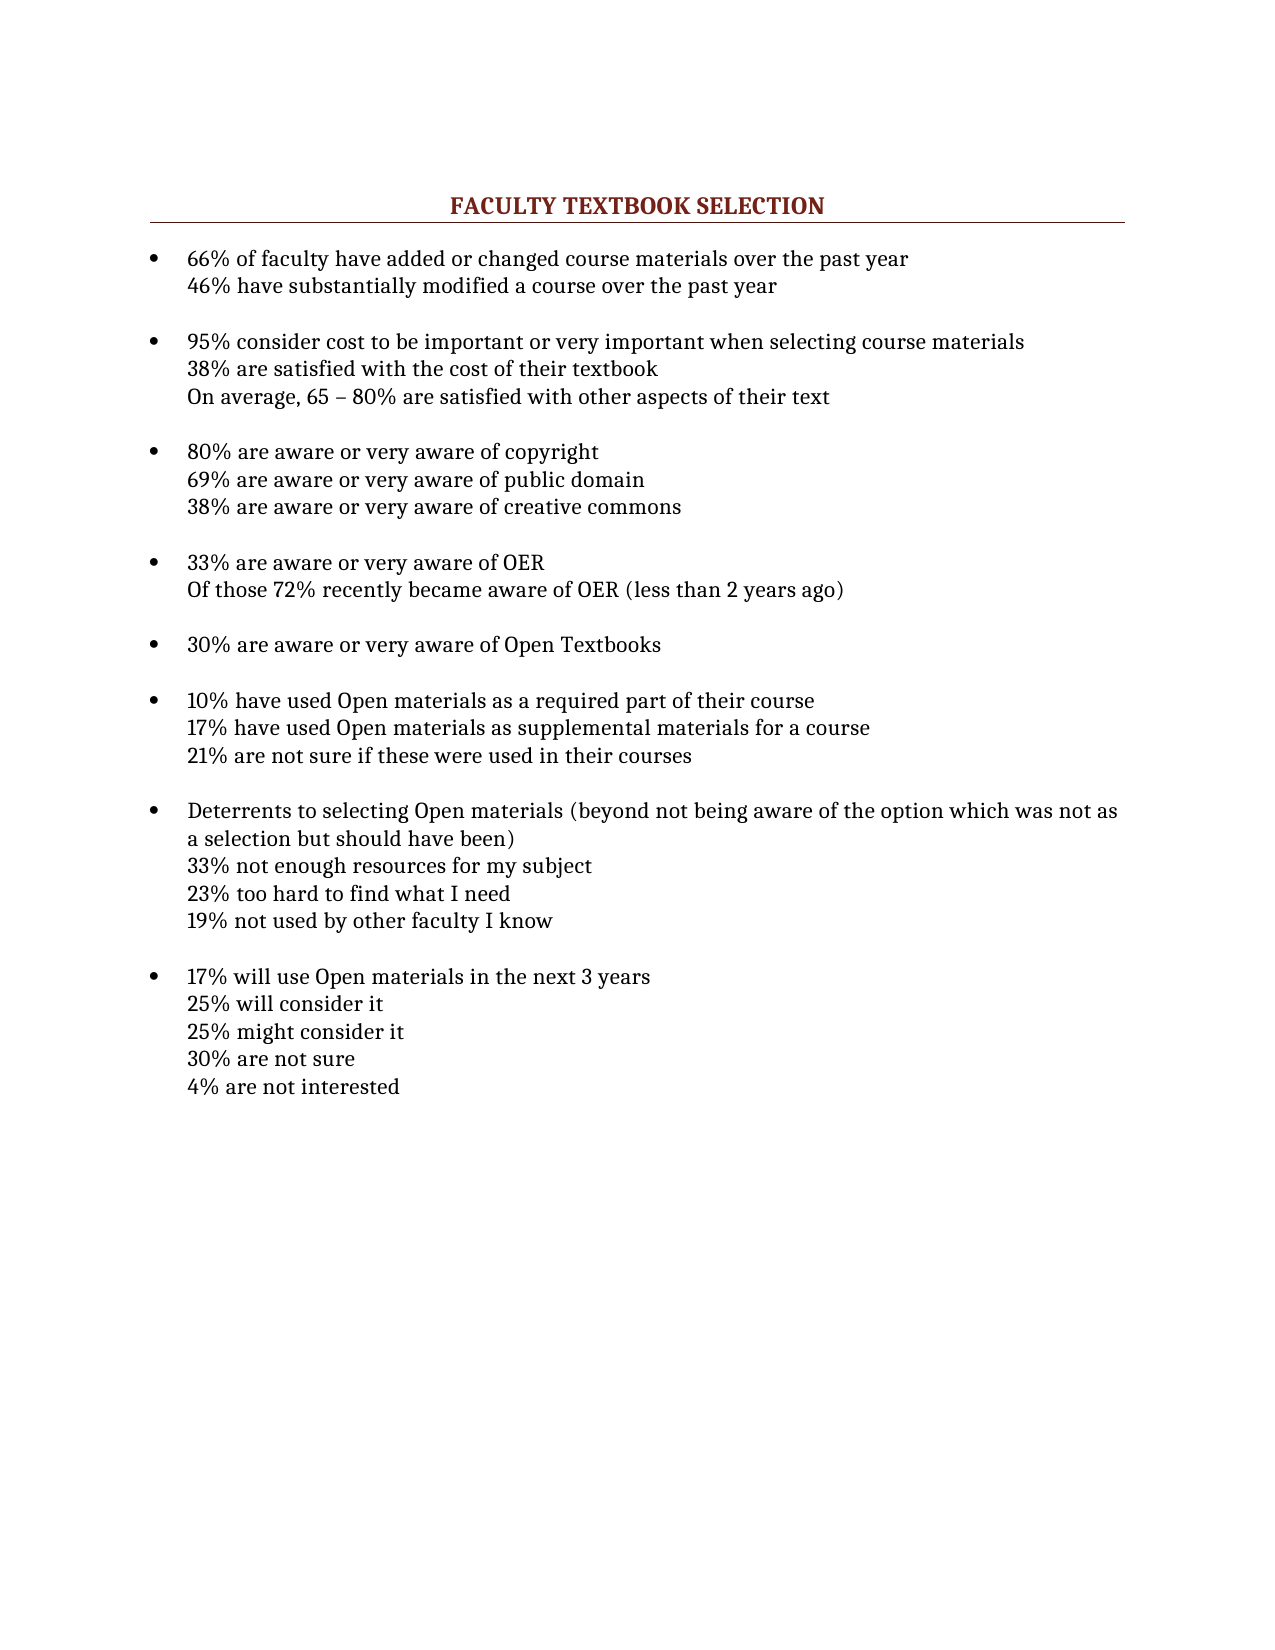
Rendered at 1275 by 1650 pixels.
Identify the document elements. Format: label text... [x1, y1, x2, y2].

list 19% not used by other faculty I know [187, 908, 1125, 934]
list 4% are not interested [187, 1074, 1125, 1100]
subtitle Faculty Textbook Selection [150, 192, 1125, 222]
list Of those 72% recently became aware of OER (less than 2 years ago) [187, 577, 1125, 603]
list 10% have used Open materials as a required part of their course [150, 687, 1125, 714]
list 69% are aware or very aware of public domain [187, 467, 1125, 493]
list 66% of faculty have added or changed course materials over the past year [150, 246, 1125, 272]
list 17% have used Open materials as supplemental materials for a course [187, 715, 1125, 741]
list 30% are not sure [187, 1046, 1125, 1073]
list 30% are aware or very aware of Open Textbooks [150, 632, 1125, 658]
list 46% have substantially modified a course over the past year [187, 273, 1125, 300]
list 38% are satisfied with the cost of their textbook [187, 356, 1125, 382]
list Deterrents to selecting Open materials (beyond not being aware of the option which was not as a selection but should have been) [150, 798, 1125, 852]
list 25% will consider it [187, 991, 1125, 1017]
list 38% are aware or very aware of creative commons [187, 494, 1125, 521]
list 25% might consider it [187, 1019, 1125, 1045]
list 95% consider cost to be important or very important when selecting course materials [150, 328, 1125, 355]
list 23% too hard to find what I need [187, 881, 1125, 907]
list On average, 65 – 80% are satisfied with other aspects of their text [187, 384, 1125, 410]
list 33% not enough resources for my subject [187, 853, 1125, 879]
list 33% are aware or very aware of OER [150, 549, 1125, 576]
list 17% will use Open materials in the next 3 years [150, 963, 1125, 990]
list 80% are aware or very aware of copyright [150, 439, 1125, 465]
list 21% are not sure if these were used in their courses [187, 743, 1125, 769]
